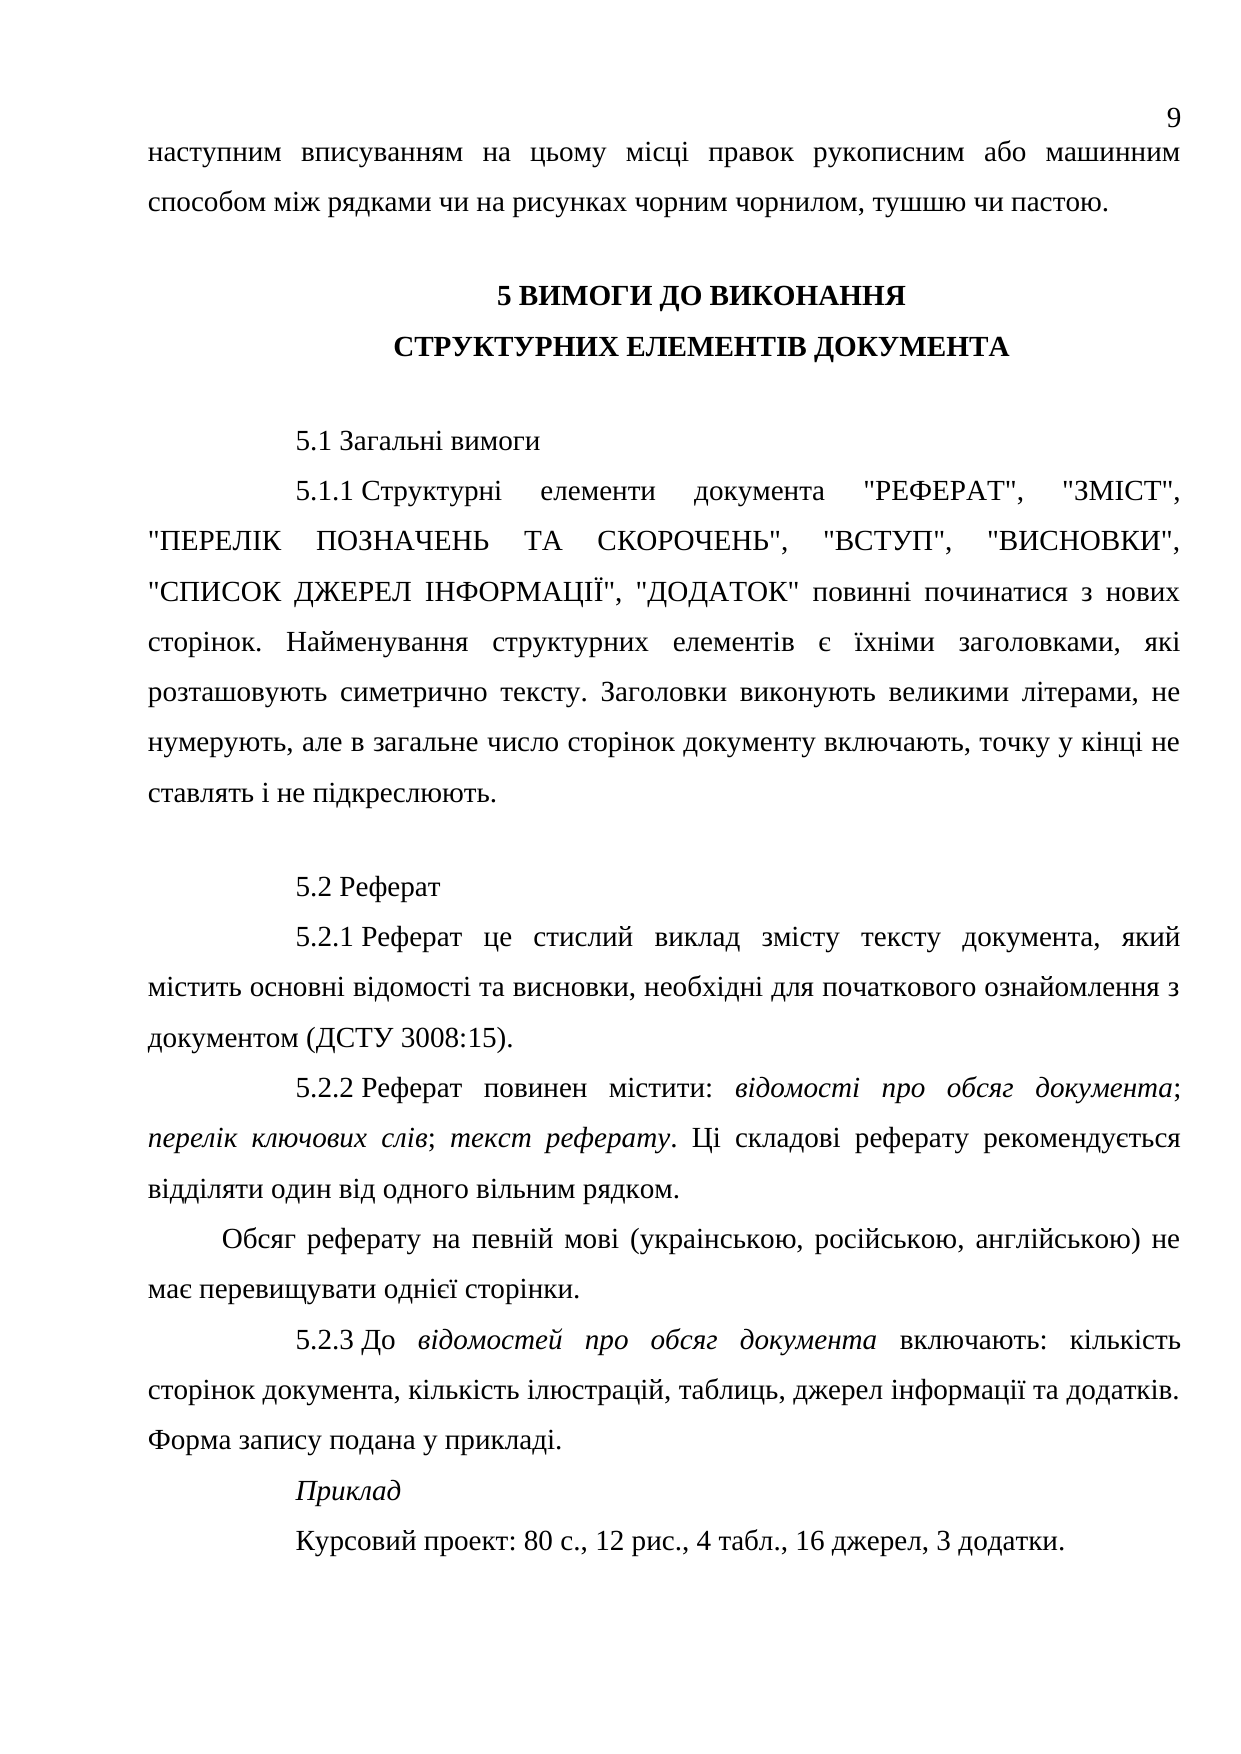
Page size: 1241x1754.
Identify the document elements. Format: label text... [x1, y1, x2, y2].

text 5.1 Загальні вимоги [148, 423, 1181, 456]
text 5.2.3 До відомостей про обсяг документа включають: кількість сторінок документа, кількість ілюстрацій, таблиць, джерел інформації та додатків. Форма запису подана у прикладі. [148, 1322, 1181, 1456]
text 5.2 Реферат [148, 869, 1181, 902]
text Курсовий проект: 80 с., 12 рис., 4 табл., 16 джерел, 3 додатки. [148, 1523, 1181, 1557]
text 5.1.1 Структурні елементи документа "РЕФЕРАТ", "ЗМІСТ", "ПЕРЕЛІК ПОЗНАЧЕНЬ ТА СКОРОЧЕНЬ", "ВСТУП", "ВИСНОВКИ", "СПИСОК ДЖЕРЕЛ ІНФОРМАЦІЇ", "ДОДАТОК" повинні починатися з нових сторінок. Найменування структурних елементів є їхніми заголовками, які розташовують симетрично тексту. Заголовки виконують великими літерами, не нумерують, але в загальне число сторінок документу включають, точку у кінці не ставлять і не підкреслюють. [148, 473, 1181, 808]
subtitle СТРУКТУРНИХ ЕЛЕМЕНТІВ ДОКУМЕНТА [148, 329, 1181, 362]
subtitle 5 ВИМОГИ ДО ВИКОНАННЯ [148, 278, 1181, 312]
text Приклад [148, 1473, 1181, 1506]
text 5.2.1 Реферат це стислий виклад змісту тексту документа, який містить основні відомості та висновки, необхідні для початкового ознайомлення з документом (ДСТУ 3008:15). [148, 919, 1181, 1053]
text Обсяг реферату на певній мові (украінською, російською, англійською) не має перевищувати однієї сторінки. [148, 1221, 1181, 1305]
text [148, 134, 1181, 218]
text 5.2.2 Реферат повинен містити: відомості про обсяг документа; перелік ключових слів; текст реферату. Ці складові реферату рекомендується відділяти один від одного вільним рядком. [148, 1070, 1181, 1204]
